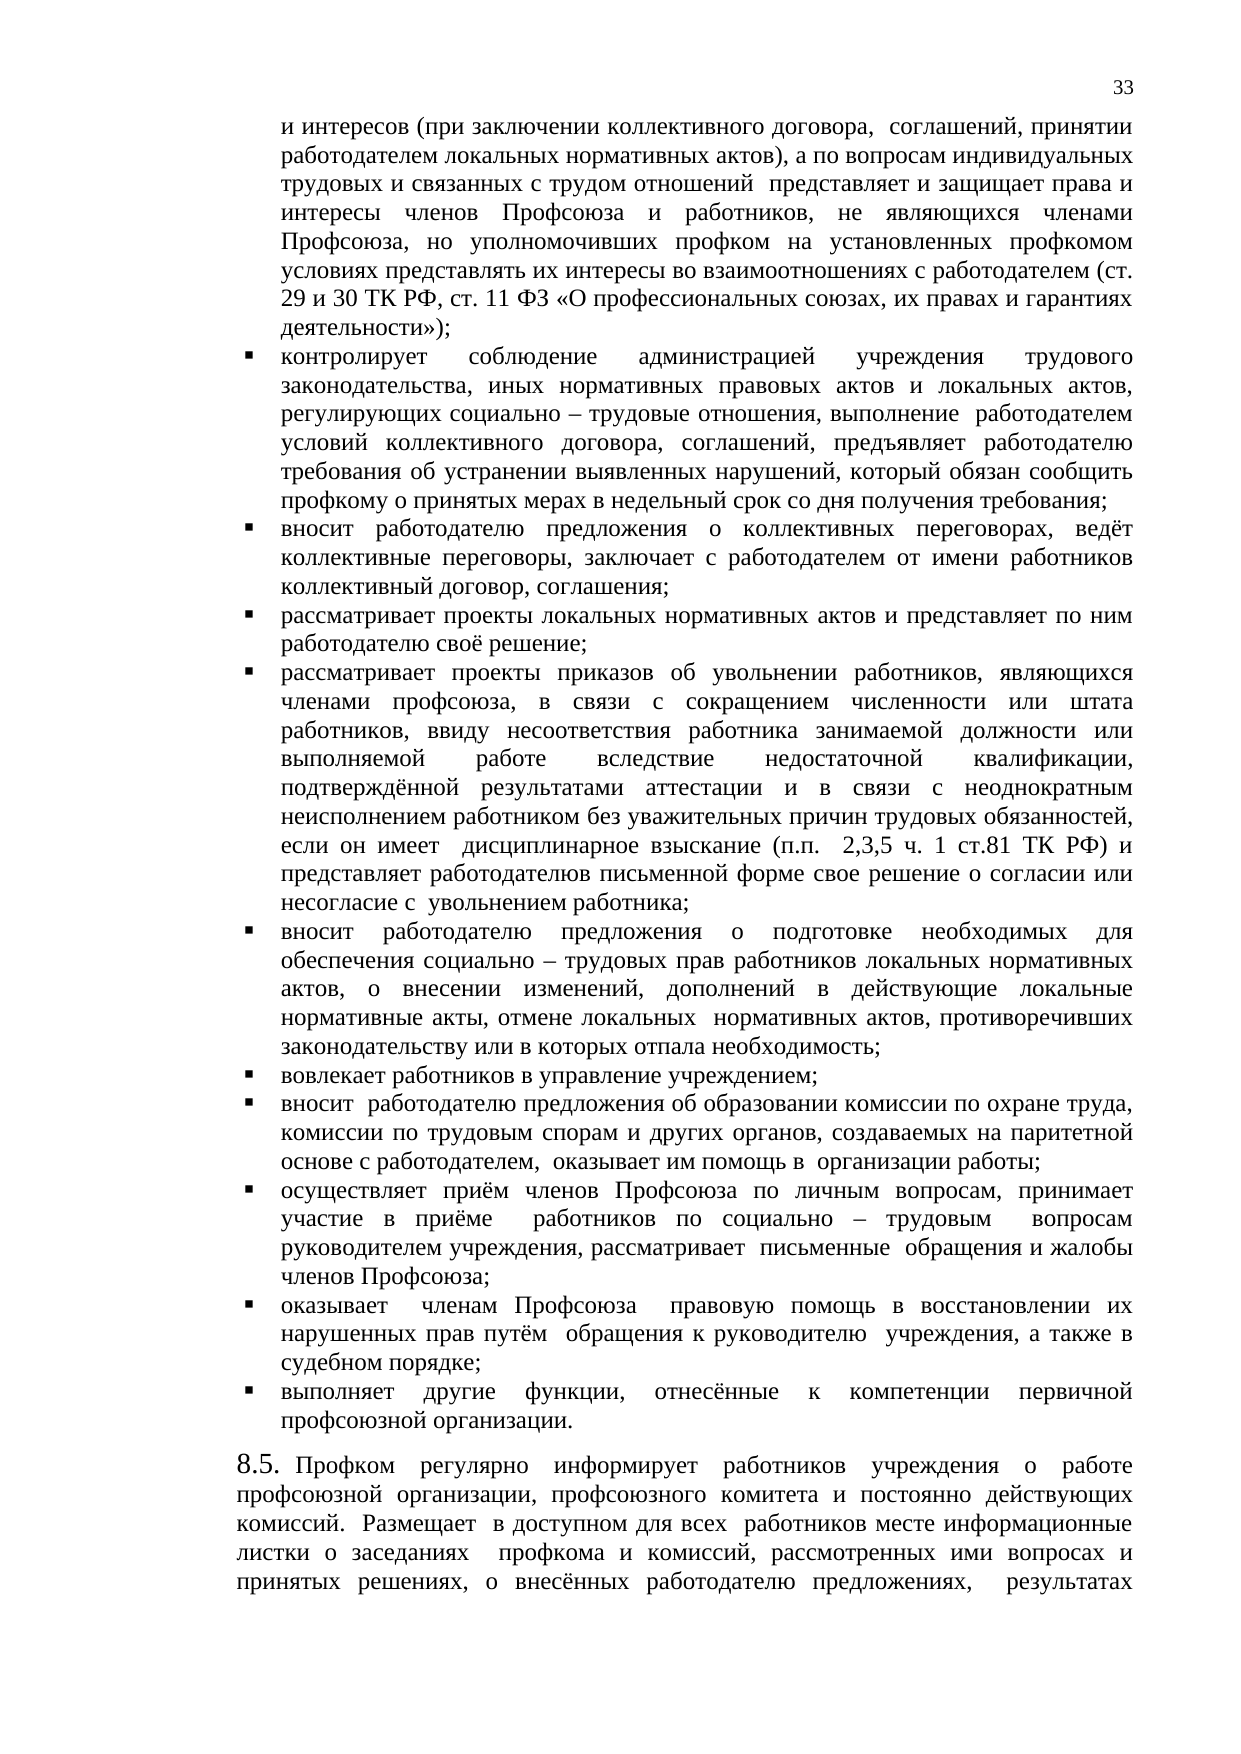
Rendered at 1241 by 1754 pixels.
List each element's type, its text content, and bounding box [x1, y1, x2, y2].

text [236, 1446, 1134, 1594]
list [243, 111, 1134, 341]
list оказывает членам Профсоюза правовую помощь в восстановлении их нарушенных прав путём обращения к руководителю учреждения, а также в судебном порядке; [243, 1290, 1134, 1376]
list рассматривает проекты приказов об увольнении работников, являющихся членами профсоюза, в связи с сокращением численности или штата работников, ввиду несоответствия работника занимаемой должности или выполняемой работе вследствие недостаточной квалификации, подтверждённой результатами аттестации и в связи с неоднократным неисполнением работником без уважительных причин трудовых обязанностей, если он имеет дисциплинарное взыскание (п.п. 2,3,5 ч. 1 ст.81 ТК РФ) и представляет работодателюв письменной форме свое решение о согласии или несогласие с увольнением работника; [243, 657, 1134, 916]
list рассматривает проекты локальных нормативных актов и представляет по ним работодателю своё решение; [243, 600, 1134, 657]
list вносит работодателю предложения о коллективных переговорах, ведёт коллективные переговоры, заключает с работодателем от имени работников коллективный договор, соглашения; [243, 513, 1134, 600]
list вносит работодателю предложения об образовании комиссии по охране труда, комиссии по трудовым спорам и других органов, создаваемых на паритетной основе с работодателем, оказывает им помощь в организации работы; [243, 1088, 1134, 1175]
list осуществляет приём членов Профсоюза по личным вопросам, принимает участие в приёме работников по социально – трудовым вопросам руководителем учреждения, рассматривает письменные обращения и жалобы членов Профсоюза; [243, 1175, 1134, 1290]
list вовлекает работников в управление учреждением; [243, 1060, 1134, 1088]
list выполняет другие функции, отнесённые к компетенции первичной профсоюзной организации. [243, 1376, 1134, 1433]
list вносит работодателю предложения о подготовке необходимых для обеспечения социально – трудовых прав работников локальных нормативных актов, о внесении изменений, дополнений в действующие локальные нормативные акты, отмене локальных нормативных актов, противоречивших законодательству или в которых отпала необходимость; [243, 916, 1134, 1060]
list контролирует соблюдение администрацией учреждения трудового законодательства, иных нормативных правовых актов и локальных актов, регулирующих социально – трудовые отношения, выполнение работодателем условий коллективного договора, соглашений, предъявляет работодателю требования об устранении выявленных нарушений, который обязан сообщить профкому о принятых мерах в недельный срок со дня получения требования; [243, 341, 1134, 513]
